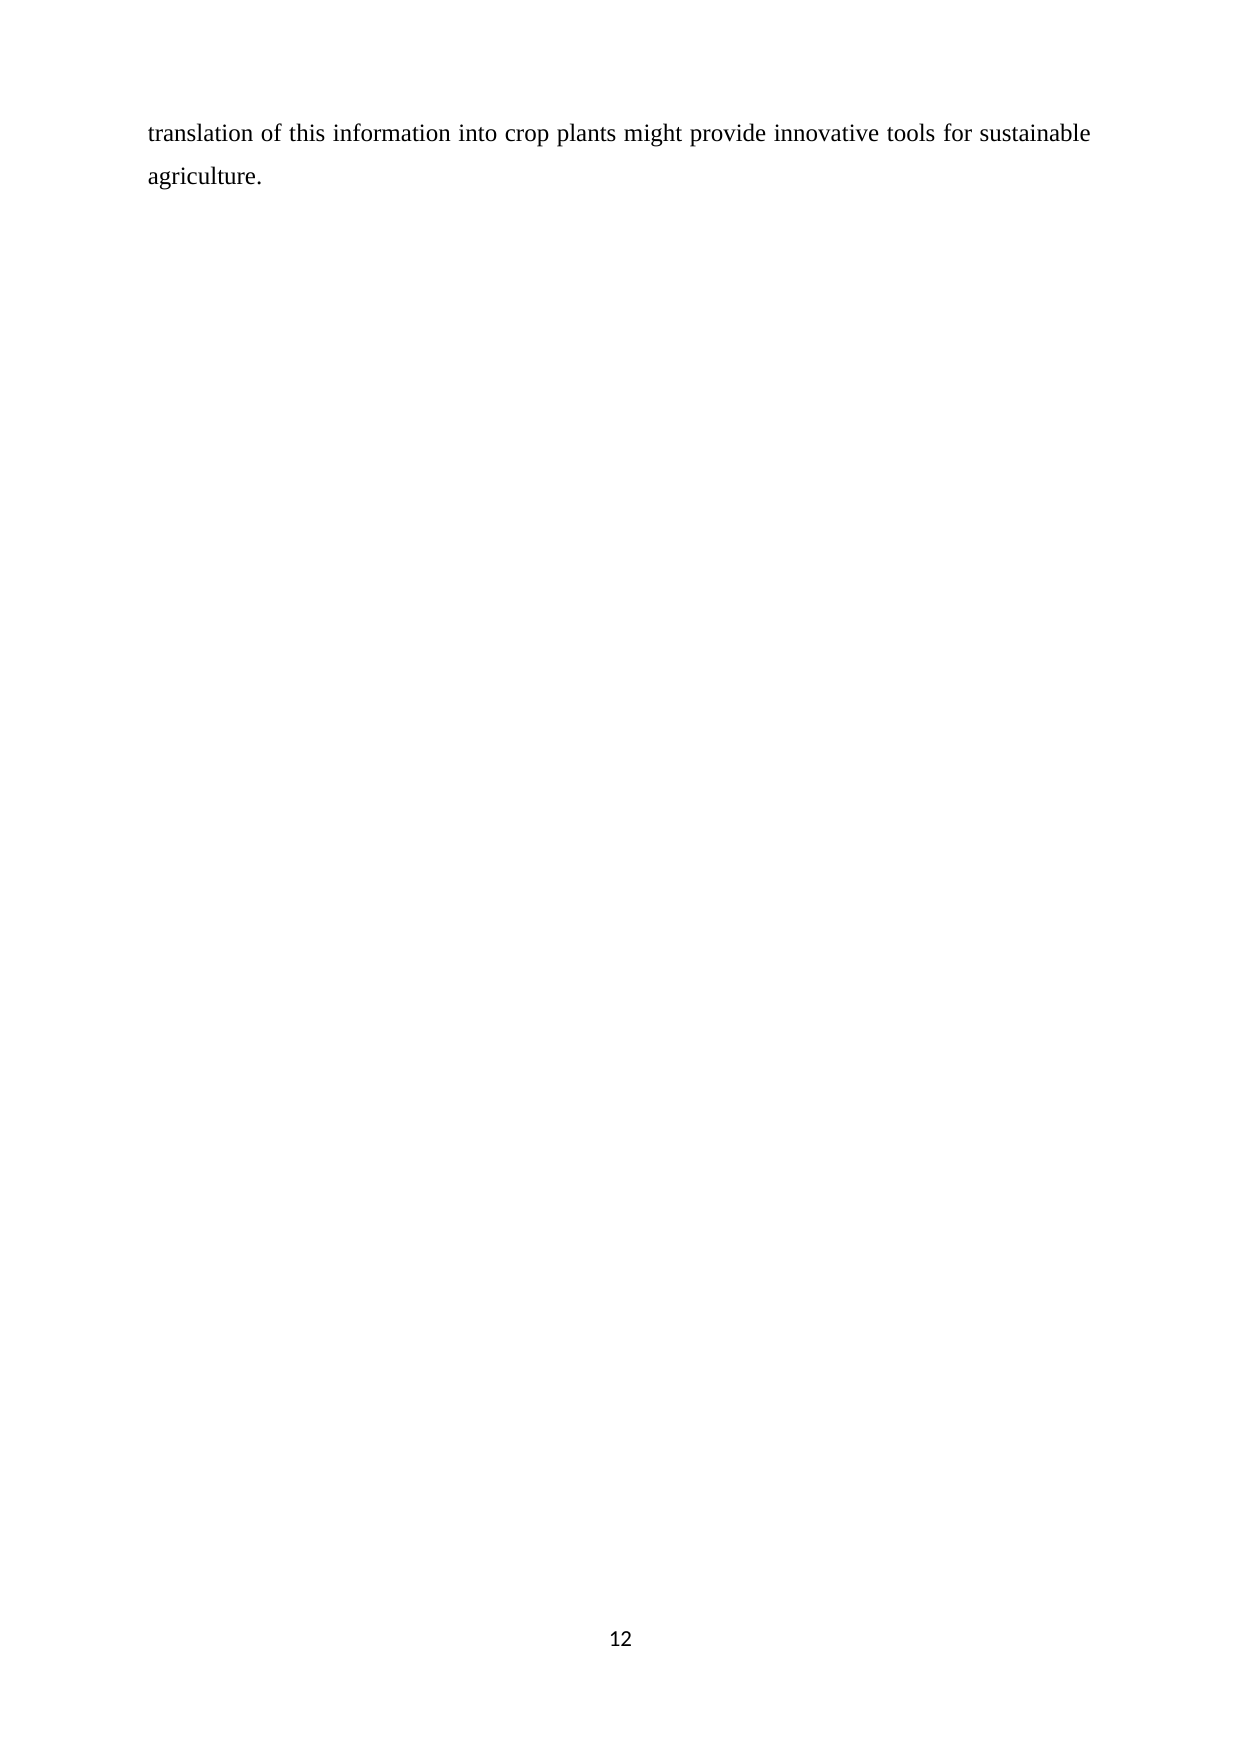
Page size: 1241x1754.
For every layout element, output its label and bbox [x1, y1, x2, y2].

text [148, 118, 1092, 190]
